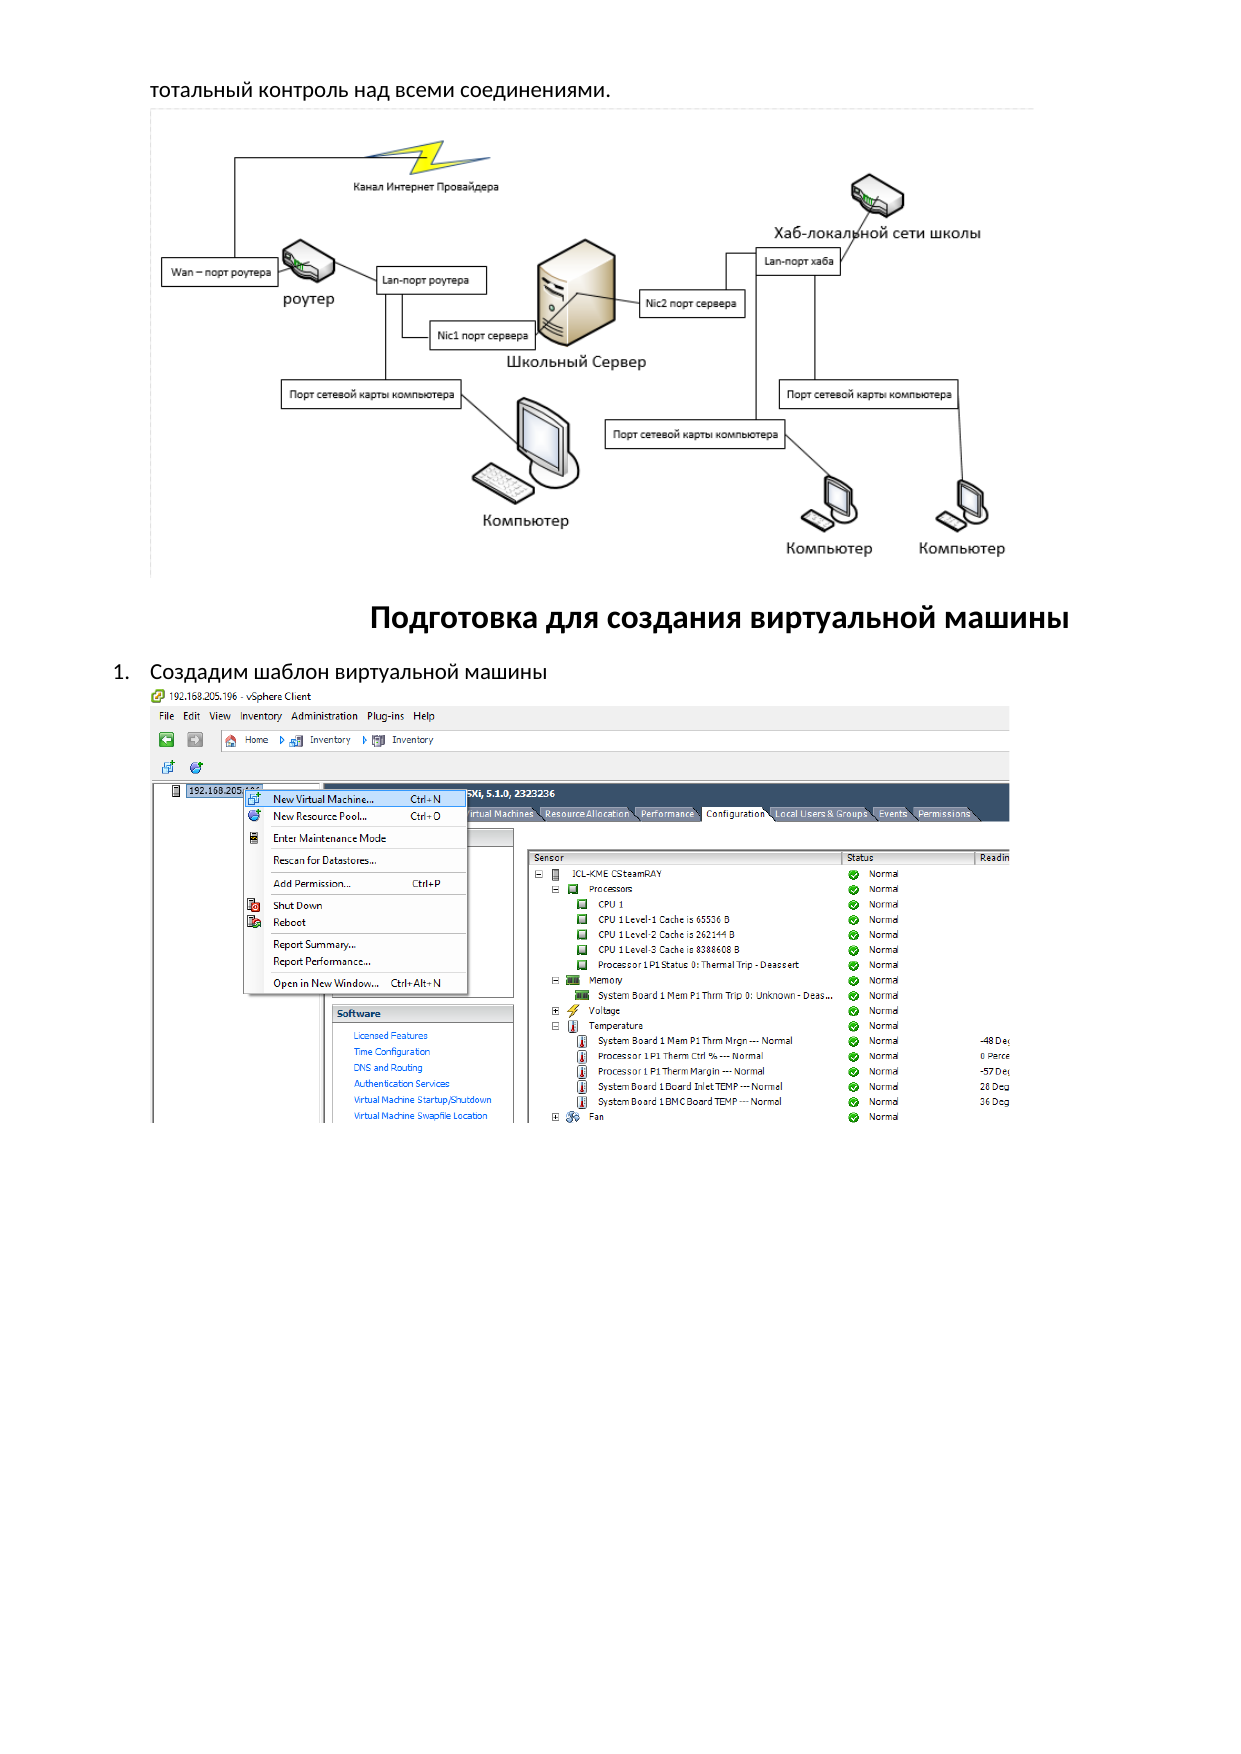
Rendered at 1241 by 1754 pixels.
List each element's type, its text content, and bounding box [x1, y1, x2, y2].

picture [150, 105, 1034, 578]
picture [150, 687, 1010, 1123]
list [112, 75, 1165, 578]
text Подготовка для создания виртуальной машины [296, 596, 1165, 637]
